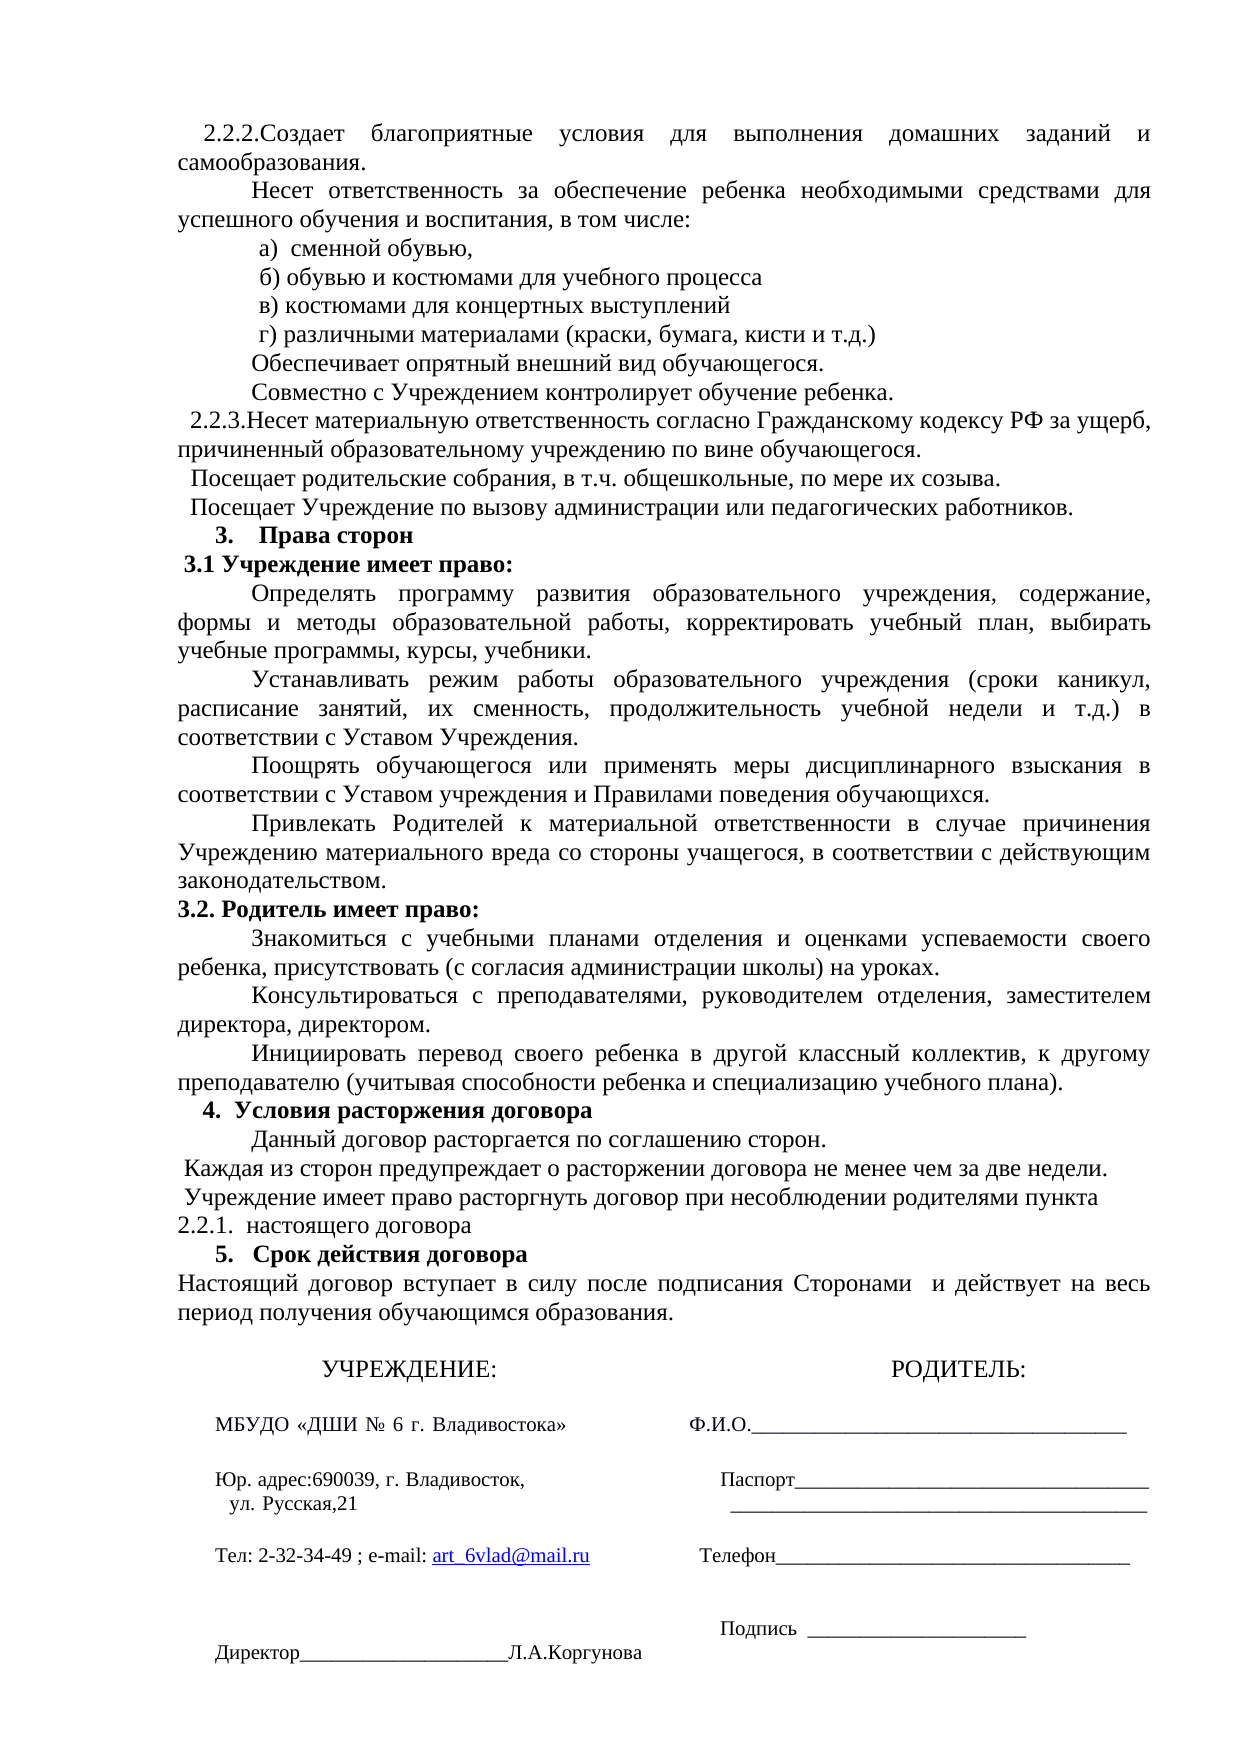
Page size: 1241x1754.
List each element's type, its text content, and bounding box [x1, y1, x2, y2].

text Настоящий договор вступает в силу после подписания Сторонами и действует на весь период получения обучающимся образования. [177, 1268, 1152, 1326]
text 2.2.2.Создает благоприятные условия для выполнения домашних заданий и самообразования. [177, 118, 1152, 176]
text Устанавливать режим работы образовательного учреждения (сроки каникул, расписание занятий, их сменность, продолжительность учебной недели и т.д.) в соответствии с Уставом Учреждения. [177, 664, 1152, 751]
text Учреждение имеет право расторгнуть договор при несоблюдении родителями пункта [177, 1182, 1152, 1211]
text МБУДО «ДШИ № 6 г. Владивостока» Ф.И.О.____________________________________ [215, 1412, 1152, 1466]
text Обеспечивает опрятный внешний вид обучающегося. [177, 348, 1152, 377]
text г) различными материалами (краски, бумага, кисти и т.д.) [177, 319, 1152, 348]
text 3.1 Учреждение имеет право: [177, 549, 1152, 578]
text Знакомиться с учебными планами отделения и оценками успеваемости своего ребенка, присутствовать (с согласия администрации школы) на уроках. [177, 923, 1152, 981]
list Срок действия договора [215, 1239, 1152, 1268]
text Инициировать перевод своего ребенка в другой классный коллектив, к другому преподавателю (учитывая способности ребенка и специализацию учебного плана). [177, 1038, 1152, 1096]
list Права сторон [215, 521, 1152, 549]
text Поощрять обучающегося или применять меры дисциплинарного взыскания в соответствии с Уставом учреждения и Правилами поведения обучающихся. [177, 751, 1152, 808]
text 2.2.3.Несет материальную ответственность согласно Гражданскому кодексу РФ за ущерб, причиненный образовательному учреждению по вине обучающегося. [177, 406, 1152, 463]
text Каждая из сторон предупреждает о расторжении договора не менее чем за две недели. [177, 1153, 1152, 1182]
text Несет ответственность за обеспечение ребенка необходимыми средствами для успешного обучения и воспитания, в том числе: [177, 176, 1152, 233]
text Привлекать Родителей к материальной ответственности в случае причинения Учреждению материального вреда со стороны учащегося, в соответствии с действующим законодательством. [177, 808, 1152, 894]
text Посещает родительские собрания, в т.ч. общешкольные, по мере их созыва. [184, 463, 1152, 492]
text Посещает Учреждение по вызову администрации или педагогических работников. [177, 492, 1152, 521]
text 4. Условия расторжения договора [177, 1096, 1152, 1124]
text а) сменной обувью, [177, 233, 1152, 262]
text Совместно с Учреждением контролирует обучение ребенка. [177, 377, 1152, 406]
text Юр. адрес:690039, г. Владивосток, Паспорт__________________________________ ул. Русская,21 ________________________________________ [215, 1466, 1152, 1543]
text 3.2. Родитель имеет право: [177, 894, 1152, 923]
text Консультироваться с преподавателями, руководителем отделения, заместителем директора, директором. [177, 981, 1152, 1038]
text 2.2.1. настоящего договора [177, 1211, 1152, 1239]
text Данный договор расторгается по соглашению сторон. [177, 1124, 1152, 1153]
text Директор____________________Л.А.Коргунова [215, 1639, 1152, 1664]
text Тел: 2-32-34-49 ; e-mail: art_6vlad@mail.ru Телефон__________________________________ [215, 1543, 1152, 1567]
text Определять программу развития образовательного учреждения, содержание, формы и методы образовательной работы, корректировать учебный план, выбирать учебные программы, курсы, учебники. [177, 578, 1152, 664]
text в) костюмами для концертных выступлений [177, 291, 1152, 319]
text б) обувью и костюмами для учебного процесса [184, 262, 1152, 291]
text УЧРЕЖДЕНИЕ: РОДИТЕЛЬ: [177, 1354, 1152, 1383]
text Подпись _____________________ [215, 1591, 1152, 1639]
